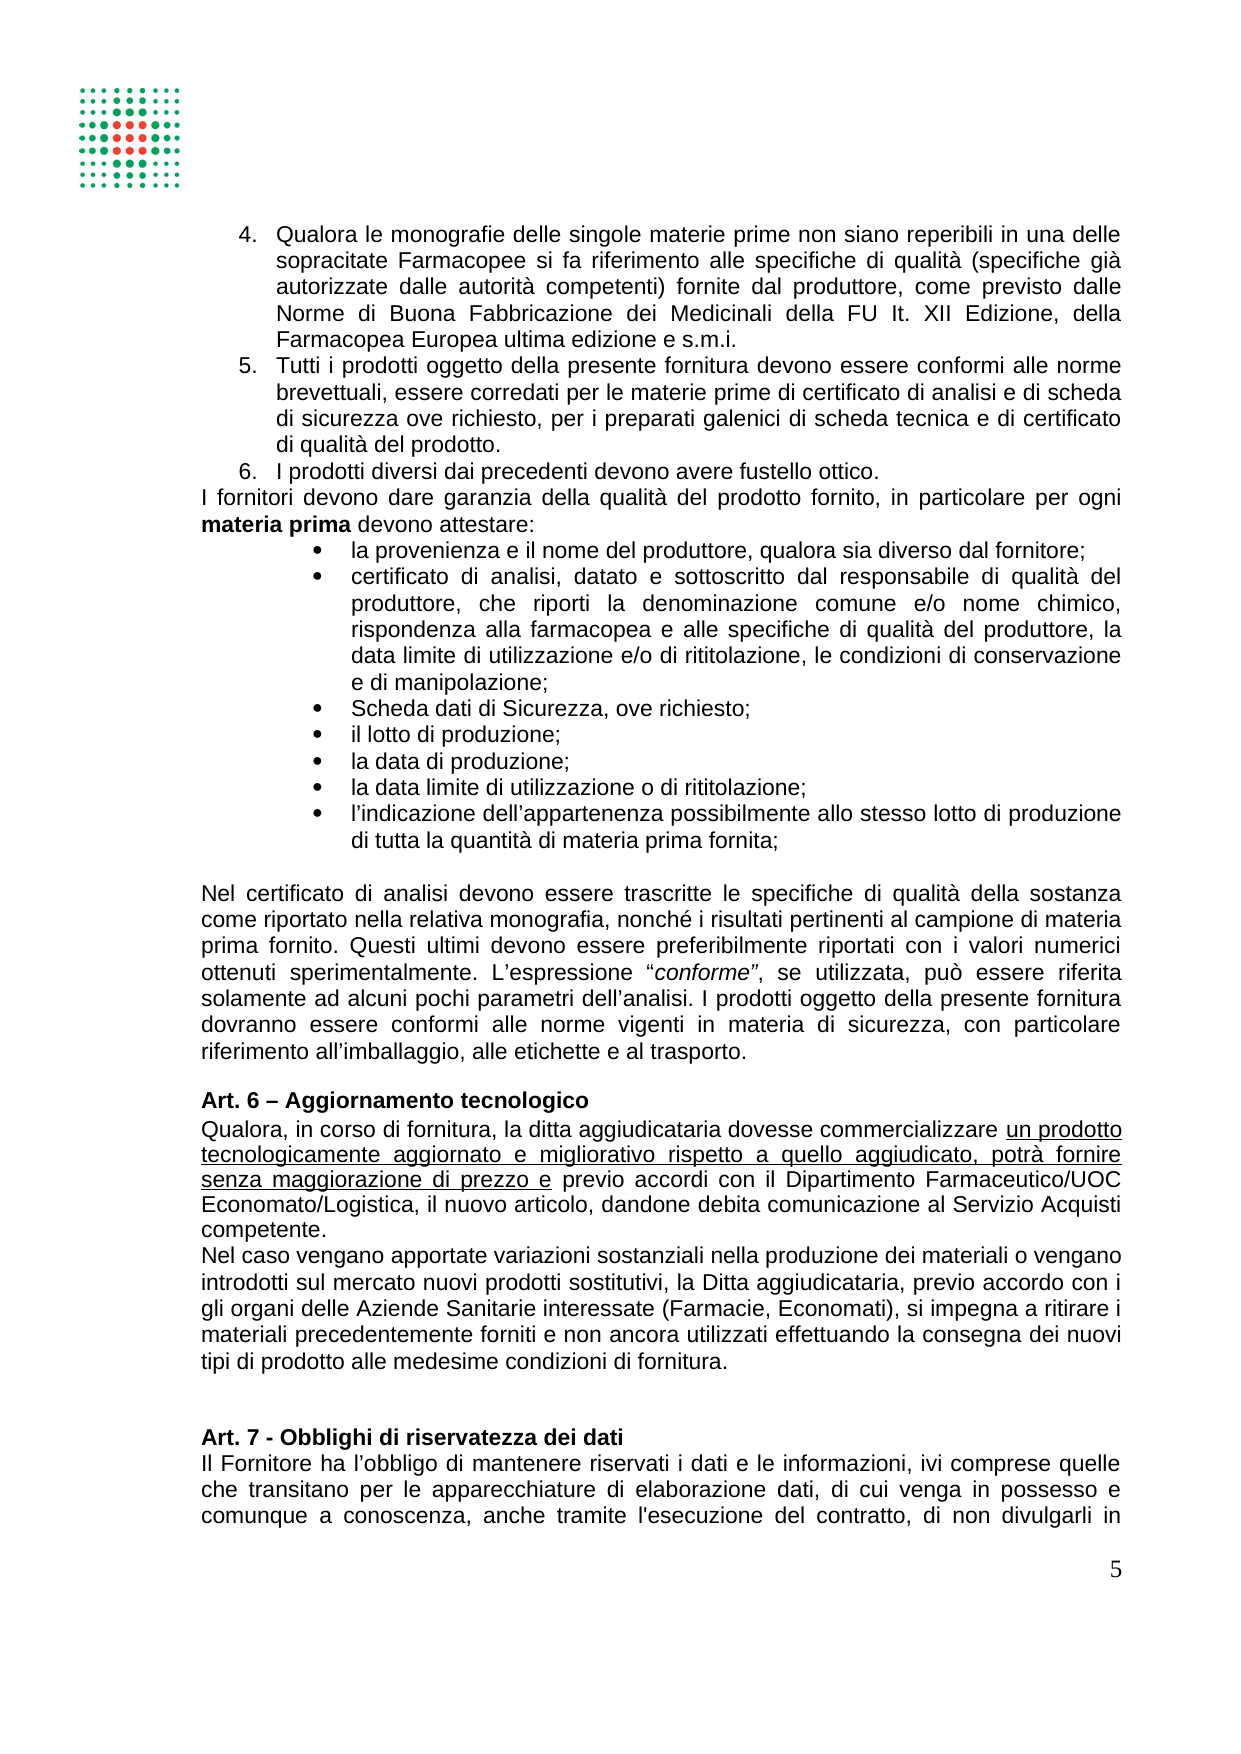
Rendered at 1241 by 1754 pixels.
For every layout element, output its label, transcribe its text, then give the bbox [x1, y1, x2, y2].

text Qualora, in corso di fornitura, la ditta aggiudicataria dovesse commercializzare un prodotto tecnologicamente aggiornato e migliorativo rispetto a quello aggiudicato, potrà fornire senza maggiorazione di prezzo e previo accordi con il Dipartimento Farmaceutico/UOC Economato/Logistica, il nuovo articolo, dandone debita comunicazione al Servizio Acquisti competente. [201, 1117, 1122, 1164]
text Nel caso vengano apportate variazioni sostanziali nella produzione dei materiali o vengano introdotti sul mercato nuovi prodotti sostitutivi, la Ditta aggiudicataria, previo accordo con i gli organi delle Aziende Sanitarie interessate (Farmacie, Economati), si impegna a ritirare i materiali precedentemente forniti e non ancora utilizzati effettuando la consegna dei nuovi tipi di prodotto alle medesime condizioni di fornitura. [201, 1242, 1122, 1374]
subtitle Art. 6 – Aggiornamento tecnologico [201, 1090, 1122, 1113]
text Qualora, in corso di fornitura, la ditta aggiudicataria dovesse commercializzare un prodotto tecnologicamente aggiornato e migliorativo rispetto a quello aggiudicato, potrà fornire senza maggiorazione di prezzo e previo accordi con il Dipartimento Farmaceutico/UOC Economato/Logistica, il nuovo articolo, dandone debita comunicazione al Servizio Acquisti competente. [201, 1165, 1122, 1242]
list Scheda dati di Sicurezza, ove richiesto; [313, 695, 1122, 721]
subtitle Art. 7 - Obblighi di riservatezza dei dati [201, 1427, 1122, 1450]
list Tutti i prodotti oggetto della presente fornitura devono essere conformi alle norme brevettuali, essere corredati per le materie prime di certificato di analisi e di scheda di sicurezza ove richiesto, per i preparati galenici di scheda tecnica e di certificato di qualità del prodotto. [238, 352, 1122, 458]
list la data di produzione; [313, 748, 1122, 774]
list l’indicazione dell’appartenenza possibilmente allo stesso lotto di produzione di tutta la quantità di materia prima fornita; [313, 800, 1122, 853]
list la data limite di utilizzazione o di rititolazione; [313, 774, 1122, 800]
list I prodotti diversi dai precedenti devono avere fustello ottico. [238, 458, 1122, 484]
text Nel certificato di analisi devono essere trascritte le specifiche di qualità della sostanza come riportato nella relativa monografia, nonché i risultati pertinenti al campione di materia prima fornito. Questi ultimi devono essere preferibilmente riportati con i valori numerici ottenuti sperimentalmente. L’espressione “conforme”, se utilizzata, può essere riferita solamente ad alcuni pochi parametri dell’analisi. I prodotti oggetto della presente fornitura dovranno essere conformi alle norme vigenti in materia di sicurezza, con particolare riferimento all’imballaggio, alle etichette e al trasporto. [201, 879, 1122, 1064]
list certificato di analisi, datato e sottoscritto dal responsabile di qualità del produttore, che riporti la denominazione comune e/o nome chimico, rispondenza alla farmacopea e alle specifiche di qualità del produttore, la data limite di utilizzazione e/o di rititolazione, le condizioni di conservazione e di manipolazione; [313, 563, 1122, 695]
list il lotto di produzione; [313, 721, 1122, 748]
list la provenienza e il nome del produttore, qualora sia diverso dal fornitore; [313, 537, 1122, 563]
list Qualora le monografie delle singole materie prime non siano reperibili in una delle sopracitate Farmacopee si fa riferimento alle specifiche di qualità (specifiche già autorizzate dalle autorità competenti) fornite dal produttore, come previsto dalle Norme di Buona Fabbricazione dei Medicinali della FU It. XII Edizione, della Farmacopea Europea ultima edizione e s.m.i. [238, 221, 1122, 352]
picture [79, 88, 560, 192]
text I fornitori devono dare garanzia della qualità del prodotto fornito, in particolare per ogni materia prima devono attestare: [201, 484, 1122, 537]
